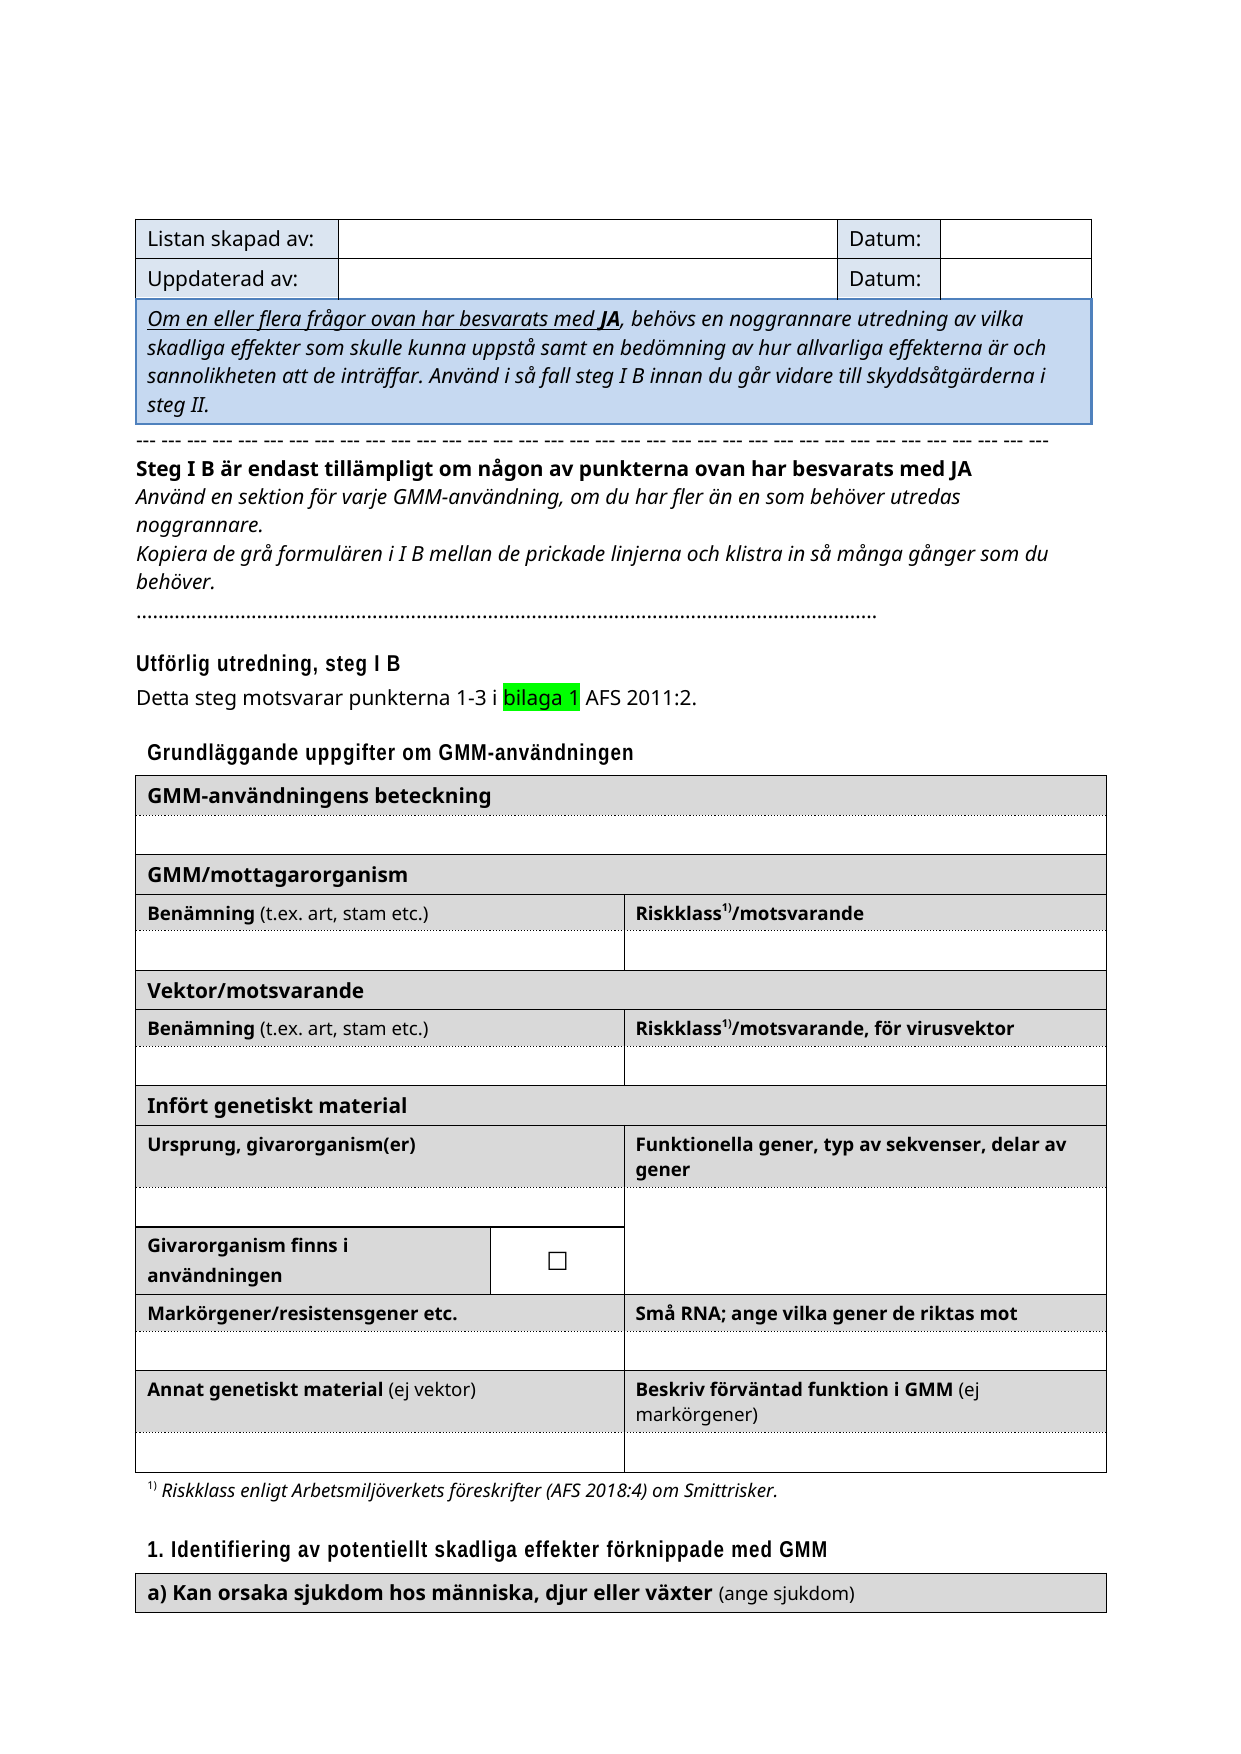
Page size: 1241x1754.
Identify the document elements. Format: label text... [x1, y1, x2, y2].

table_cell Uppdaterad av: [136, 259, 338, 297]
table_cell Benämning (t.ex. art, stam etc.) [136, 895, 624, 930]
table_cell [339, 259, 837, 297]
table_cell Riskklass1)/motsvarande, för virusvektor [625, 1010, 1106, 1046]
table_cell [339, 220, 837, 258]
text ……………………………………………………………………………………………………………………… [136, 596, 1092, 624]
table_cell Funktionella gener, typ av sekvenser, delar av gener [625, 1126, 1106, 1187]
table_cell [625, 1046, 1106, 1085]
table_cell Benämning (t.ex. art, stam etc.) [136, 1010, 624, 1046]
table_header Grundläggande uppgifter om GMM-användningen [136, 711, 1107, 775]
table_cell Markörgener/resistensgener etc. [136, 1295, 624, 1331]
table_cell Riskklass1)/motsvarande [625, 895, 1106, 930]
table_cell Annat genetiskt material (ej vektor) [136, 1371, 624, 1432]
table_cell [136, 1574, 1106, 1612]
table_cell Datum: [838, 220, 940, 258]
table_cell Ursprung, givarorganism(er) [136, 1126, 624, 1187]
table_cell 1. Identifiering av potentiellt skadliga effekter förknippade med GMM [136, 1508, 1107, 1572]
table_cell 1) Riskklass enligt Arbetsmiljöverkets föreskrifter (AFS 2018:4) om Smittrisker. [136, 1473, 1107, 1508]
table_cell [491, 1228, 624, 1294]
table_cell Vektor/motsvarande [136, 971, 1106, 1009]
text Kopiera de grå formulären i I B mellan de prickade linjerna och klistra in så många gånger som du behöver. [136, 539, 1092, 596]
table_cell Datum: [838, 259, 940, 297]
table_cell Givarorganism finns i användningen [136, 1228, 490, 1294]
text Detta steg motsvarar punkterna 1-3 i bilaga 1 AFS 2011:2. [136, 683, 503, 711]
table_cell Beskriv förväntad funktion i GMM (ej markörgener) [625, 1371, 1106, 1432]
table_cell [625, 1432, 1106, 1472]
text Steg I B är endast tillämpligt om någon av punkterna ovan har besvarats med JA [136, 454, 1092, 482]
table_cell [625, 930, 1106, 970]
table_cell [625, 1331, 1106, 1370]
subtitle Utförlig utredning, steg I B [136, 649, 1092, 676]
table_cell Små RNA; ange vilka gener de riktas mot [625, 1295, 1106, 1331]
text Detta steg motsvarar punkterna 1-3 i bilaga 1 AFS 2011:2. [580, 683, 1092, 711]
table_cell [941, 259, 1091, 297]
table_cell [941, 220, 1091, 258]
table_cell [136, 1187, 624, 1226]
table_cell GMM-användningens beteckning [136, 776, 1106, 815]
table_cell [136, 930, 624, 970]
table_cell [625, 1187, 1106, 1294]
table_cell [136, 1046, 624, 1085]
text --- --- --- --- --- --- --- --- --- --- --- --- --- --- --- --- --- --- --- --- --- --- --- --- --- --- --- --- --- --- --- --- --- --- --- --- [136, 425, 1092, 454]
table_cell GMM/mottagarorganism [136, 855, 1106, 894]
table_cell [136, 1331, 624, 1370]
table_cell [136, 1432, 624, 1472]
table_cell Listan skapad av: [136, 220, 338, 258]
table_cell Om en eller flera frågor ovan har besvarats med JA, behövs en noggrannare utredning av vilka skadliga effekter som skulle kunna uppstå samt en bedömning av hur allvarliga effekterna är och sannolikheten att de inträffar. Använd i så fall steg I B innan du går vidare till skyddsåtgärderna i steg II. [137, 300, 1090, 423]
table_cell Infört genetiskt material [136, 1086, 1106, 1125]
table_cell [136, 815, 1106, 854]
text Använd en sektion för varje GMM-användning, om du har fler än en som behöver utredas noggrannare. [136, 482, 1092, 539]
